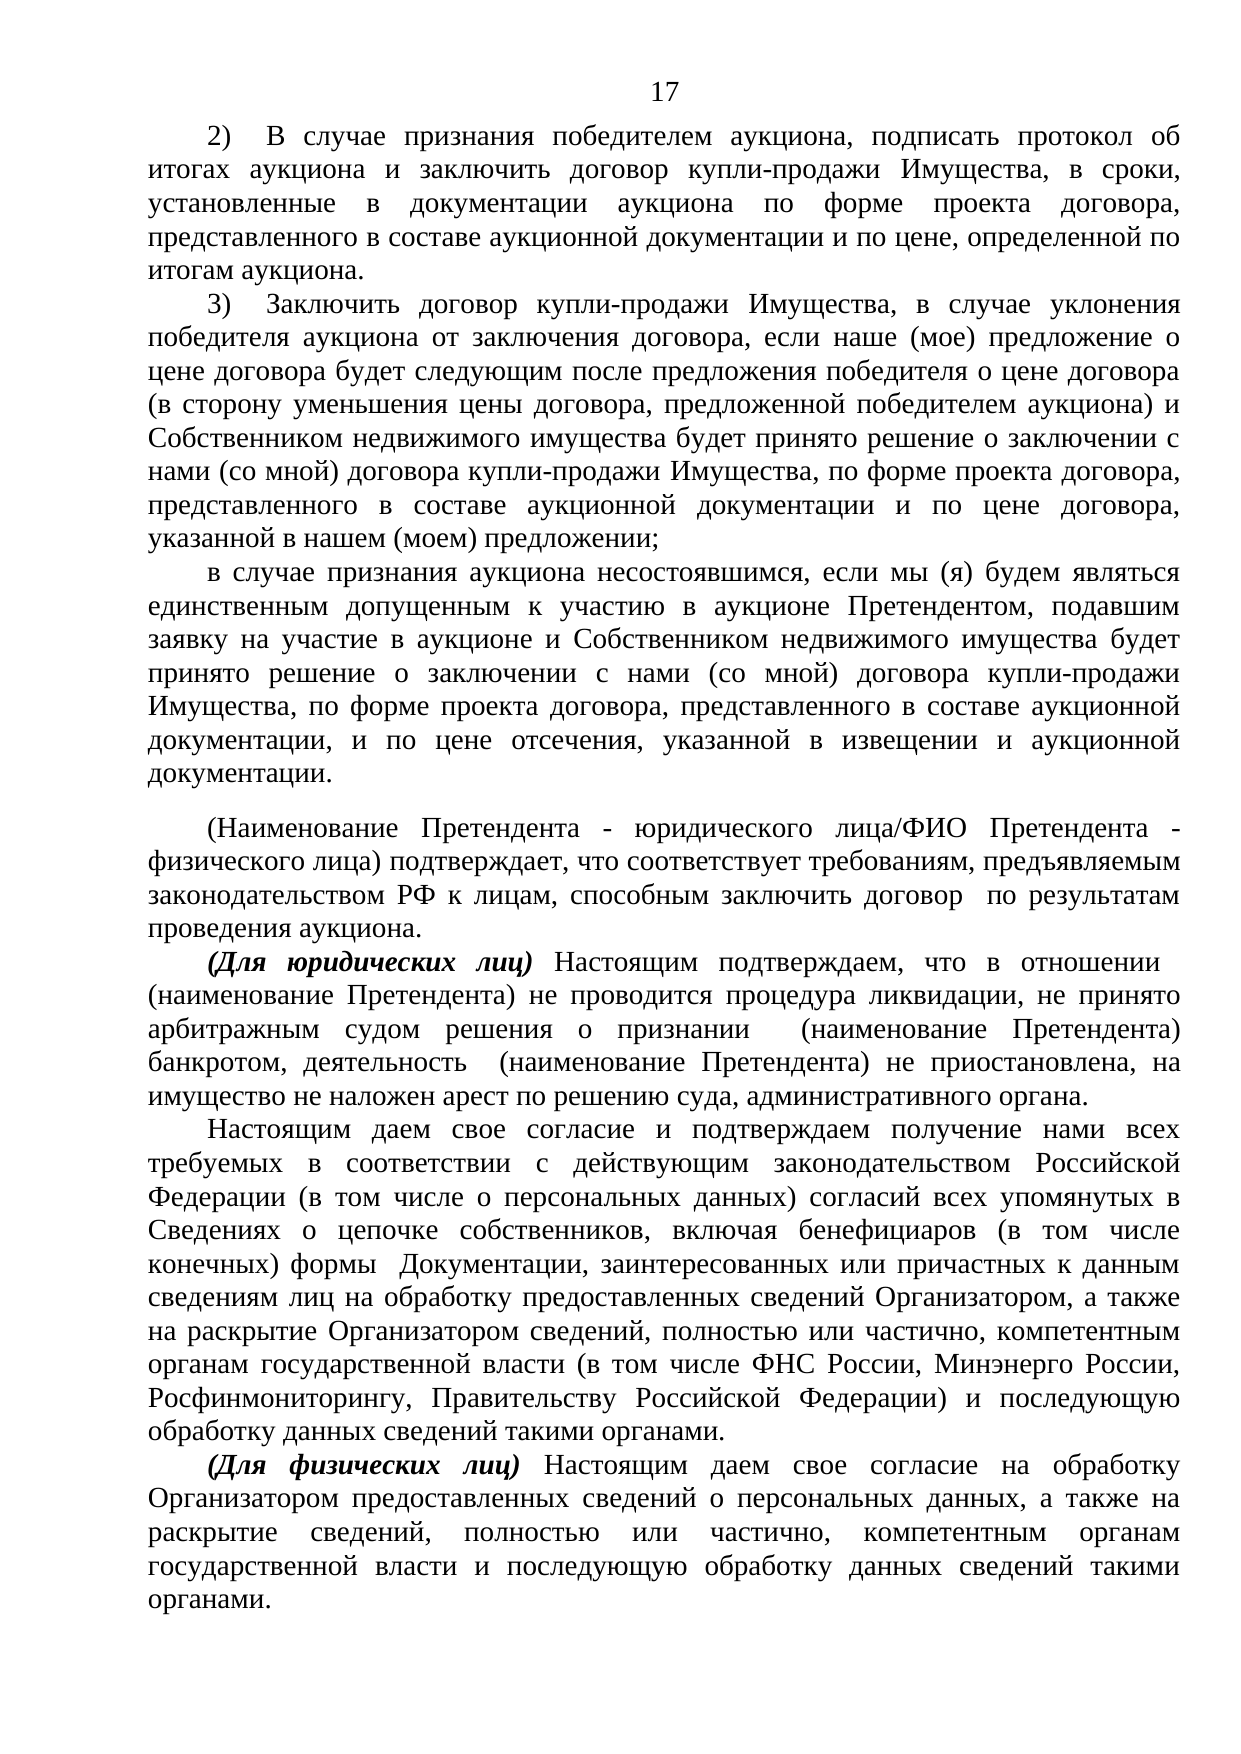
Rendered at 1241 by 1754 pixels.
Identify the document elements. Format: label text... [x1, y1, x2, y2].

text подтверждает, что соответствует требованиям, предъявляемым законодательством РФ к лицам, способным заключить договор по результатам проведения аукциона. [148, 810, 1181, 944]
text Настоящим даем свое согласие и подтверждаем получение нами всех требуемых в соответствии с действующим законодательством Российской Федерации (в том числе о персональных данных) согласий всех упомянутых в Сведениях о цепочке собственников, включая бенефициаров (в том числе конечных) формы Документации, заинтересованных или причастных к данным сведениям лиц на обработку предоставленных сведений Организатором, а также на раскрытие Организатором сведений, полностью или частично, компетентным органам государственной власти (в том числе ФНС России, Минэнерго России, Росфинмониторингу, Правительству Российской Федерации) и последующую обработку данных сведений такими органами. [148, 1112, 1181, 1447]
list В случае признания победителем аукциона, подписать протокол об итогах аукциона и заключить договор купли-продажи Имущества, в сроки, установленные в документации аукциона по форме проекта договора, представленного в составе аукционной документации и по цене, определенной по итогам аукциона. [148, 118, 1181, 286]
list Заключить договор купли-продажи Имущества, в случае уклонения победителя аукциона от заключения договора, если наше (мое) предложение о цене договора будет следующим после предложения победителя о цене договора (в сторону уменьшения цены договора, предложенной победителем аукциона) и Собственником недвижимого имущества будет принято решение о заключении с нами (со мной) договора купли-продажи Имущества, по форме проекта договора, представленного в составе аукционной документации и по цене договора, указанной в нашем (моем) предложении; [148, 286, 1181, 554]
text (Для юридических лиц) Настоящим подтверждаем, что в отношении не проводится процедура ликвидации, не принято арбитражным судом решения о признании банкротом, деятельность не приостановлена, на имущество не наложен арест по решению суда, административного органа. [148, 944, 1181, 1112]
list в случае признания аукциона несостоявшимся, если мы (я) будем являться единственным допущенным к участию в аукционе Претендентом, подавшим заявку на участие в аукционе и Собственником недвижимого имущества будет принято решение о заключении с нами (со мной) договора купли-продажи Имущества, по форме проекта договора, представленного в составе аукционной документации, и по цене отсечения, указанной в извещении и аукционной документации. [148, 554, 1181, 789]
text (Для физических лиц) Настоящим даем свое согласие на обработку Организатором предоставленных сведений о персональных данных, а также на раскрытие сведений, полностью или частично, компетентным органам государственной власти и последующую обработку данных сведений такими органами. [148, 1447, 1181, 1615]
